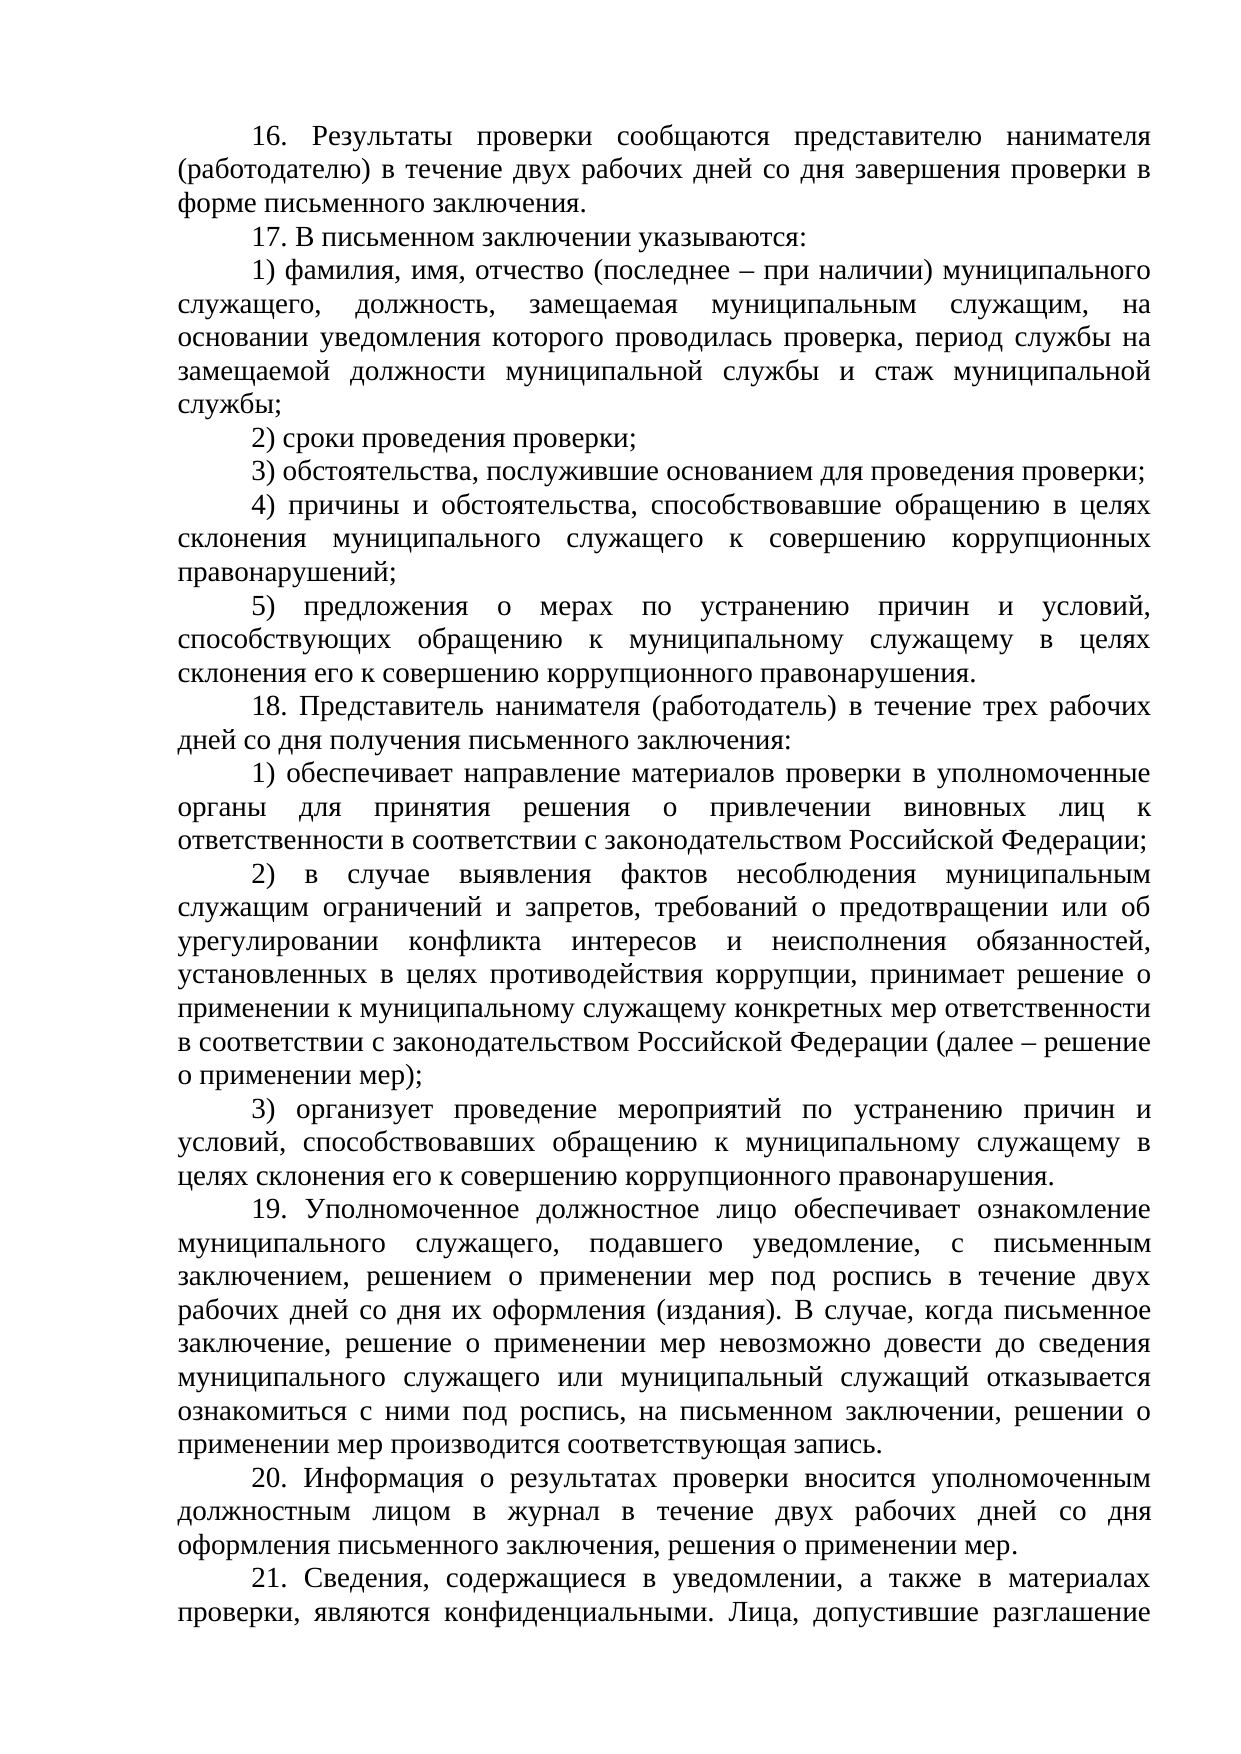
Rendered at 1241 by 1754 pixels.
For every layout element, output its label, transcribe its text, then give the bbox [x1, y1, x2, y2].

text 19. Уполномоченное должностное лицо обеспечивает ознакомление муниципального служащего, подавшего уведомление, с письменным заключением, решением о применении мер под роспись в течение двух рабочих дней со дня их оформления (издания). В случае, когда письменное заключение, решение о применении мер невозможно довести до сведения муниципального служащего или муниципальный служащий отказывается ознакомиться с ними под роспись, на письменном заключении, решении о применении мер производится соответствующая запись. [177, 1191, 1152, 1460]
text 17. В письменном заключении указываются: [177, 219, 1152, 252]
text 20. Информация о результатах проверки вносится уполномоченным должностным лицом в журнал в течение двух рабочих дней со дня оформления письменного заключения, решения о применении мер. [177, 1460, 1152, 1560]
text 18. Представитель нанимателя (работодатель) в течение трех рабочих дней со дня получения письменного заключения: [177, 688, 1152, 755]
text 16. Результаты проверки сообщаются представителю нанимателя (работодателю) в течение двух рабочих дней со дня завершения проверки в форме письменного заключения. [177, 118, 1152, 219]
text 3) обстоятельства, послужившие основанием для проведения проверки; [177, 453, 1152, 487]
text 3) организует проведение мероприятий по устранению причин и условий, способствовавших обращению к муниципальному служащему в целях склонения его к совершению коррупционного правонарушения. [177, 1091, 1152, 1191]
text 1) фамилия, имя, отчество (последнее – при наличии) муниципального служащего, должность, замещаемая муниципальным служащим, на основании уведомления которого проводилась проверка, период службы на замещаемой должности муниципальной службы и стаж муниципальной службы; [177, 252, 1152, 420]
text 5) предложения о мерах по устранению причин и условий, способствующих обращению к муниципальному служащему в целях склонения его к совершению коррупционного правонарушения. [177, 588, 1152, 688]
text 2) в случае выявления фактов несоблюдения муниципальным служащим ограничений и запретов, требований о предотвращении или об урегулировании конфликта интересов и неисполнения обязанностей, установленных в целях противодействия коррупции, принимает решение о применении к муниципальному служащему конкретных мер ответственности в соответствии с законодательством Российской Федерации (далее – решение о применении мер); [177, 856, 1152, 1091]
text 2) сроки проведения проверки; [177, 420, 1152, 453]
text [177, 1560, 1152, 1627]
text 1) обеспечивает направление материалов проверки в уполномоченные органы для принятия решения о привлечении виновных лиц к ответственности в соответствии с законодательством Российской Федерации; [177, 755, 1152, 856]
text 4) причины и обстоятельства, способствовавшие обращению в целях склонения муниципального служащего к совершению коррупционных правонарушений; [177, 487, 1152, 588]
